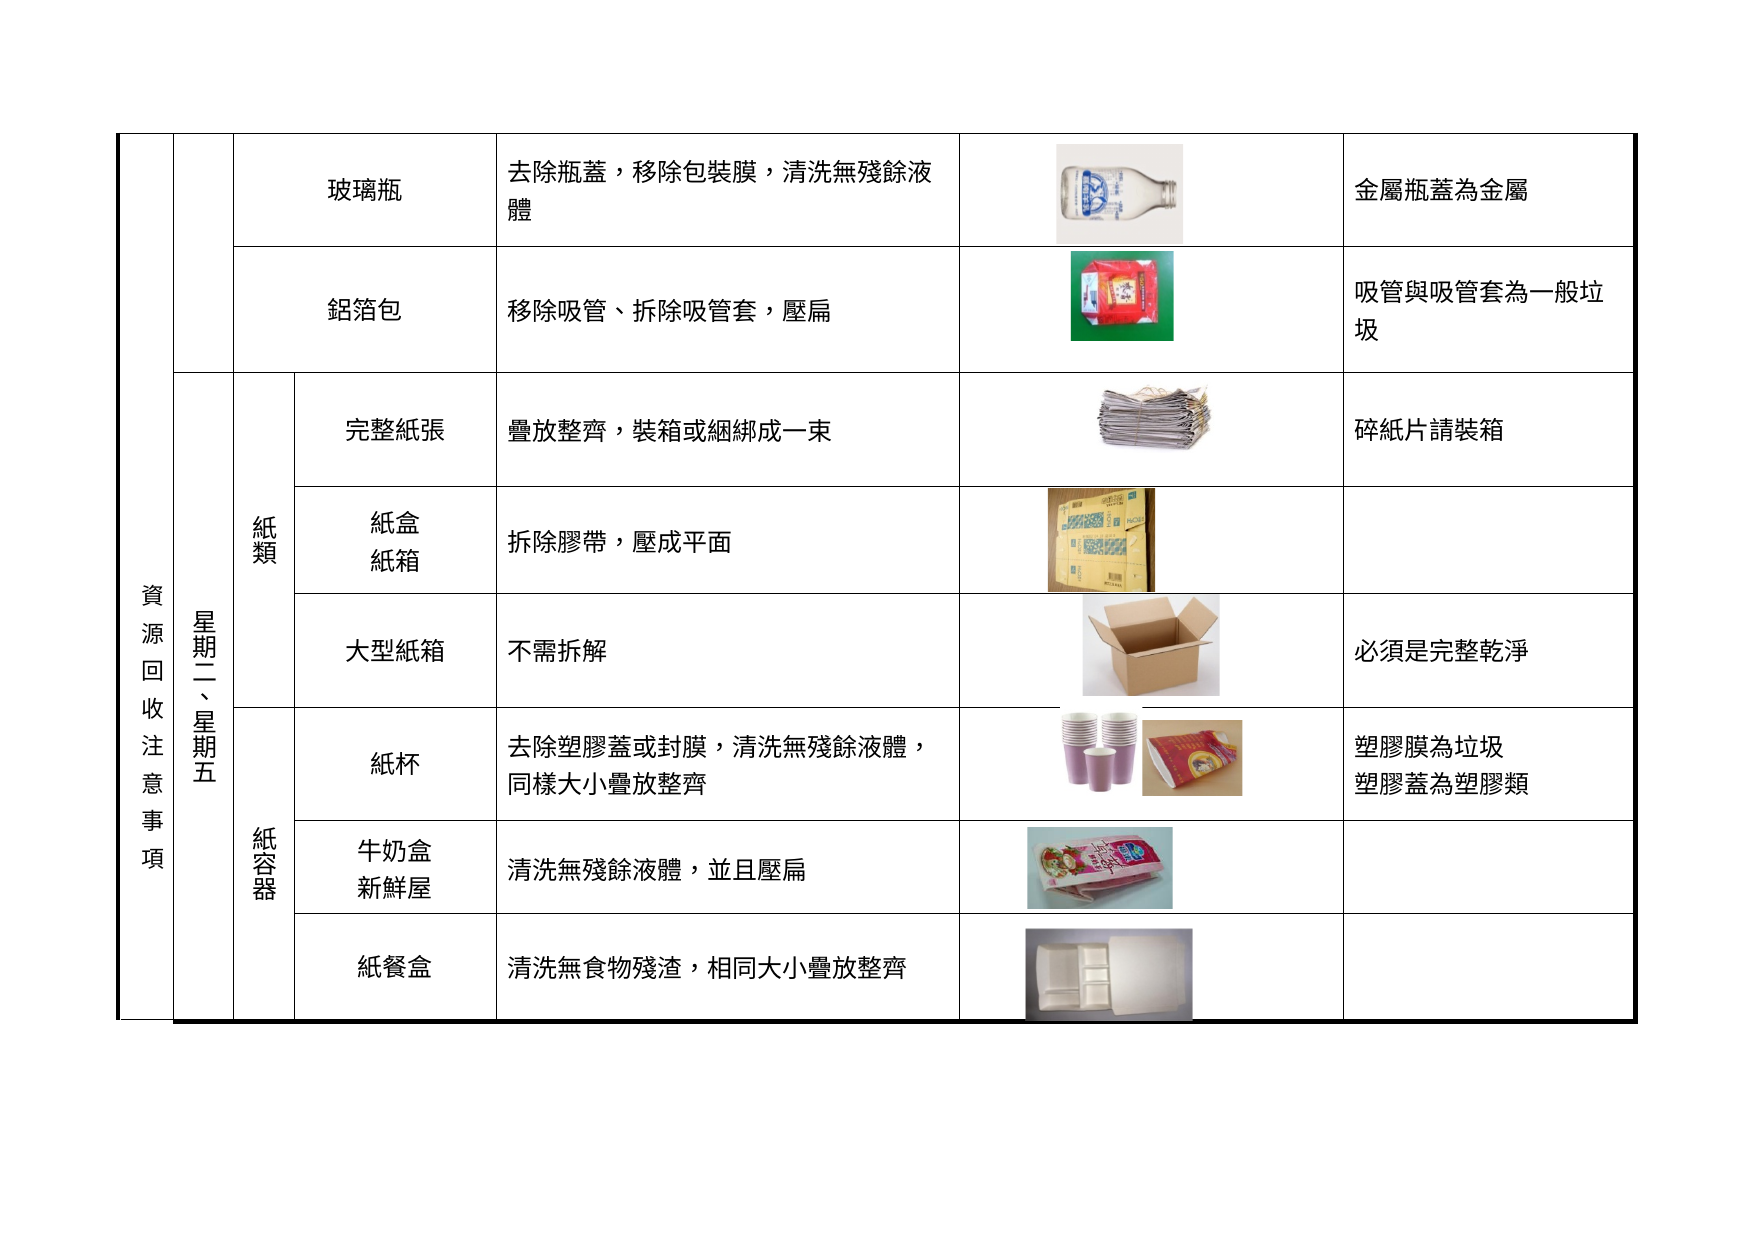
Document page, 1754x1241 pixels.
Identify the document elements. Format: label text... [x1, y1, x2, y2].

table_cell 玻璃瓶 [234, 134, 496, 246]
picture [1169, 827, 1173, 911]
table_cell [960, 487, 1343, 593]
picture [1071, 251, 1174, 341]
table_cell 完整紙張 [295, 373, 496, 486]
picture [1086, 373, 1217, 453]
table_cell 紙杯 [295, 708, 496, 820]
table_cell 紙盒 紙箱 [295, 487, 496, 593]
picture [1056, 144, 1184, 244]
picture [1082, 594, 1220, 696]
table_cell 去除瓶蓋，移除包裝膜，清洗無殘餘液體 [497, 134, 959, 246]
table_cell 不需拆解 [497, 594, 959, 707]
table_cell 移除吸管、拆除吸管套，壓扁 [497, 247, 959, 372]
table_cell 鋁箔包 [234, 247, 496, 372]
table_cell 去除塑膠蓋或封膜，清洗無殘餘液體，同樣大小疊放整齊 [497, 708, 959, 820]
table_cell 大型紙箱 [295, 594, 496, 707]
table_cell [960, 708, 1343, 820]
picture [1047, 488, 1156, 592]
picture [1026, 928, 1193, 1021]
table_cell [960, 821, 1343, 913]
table_cell 清洗無食物殘渣，相同大小疊放整齊 [497, 914, 959, 1019]
table_cell [960, 373, 1343, 486]
table_cell [1344, 914, 1633, 1019]
table_cell 疊放整齊，裝箱或綑綁成一束 [497, 373, 959, 486]
table_cell 拆除膠帶，壓成平面 [497, 487, 959, 593]
table_cell 牛奶盒 新鮮屋 [295, 821, 496, 913]
table_cell [1344, 487, 1633, 593]
table_cell 金屬瓶蓋為金屬 [1344, 134, 1633, 246]
table_cell 星期二、星期五 [174, 373, 233, 1019]
table_cell 紙類 [234, 373, 294, 707]
table_cell [960, 594, 1343, 707]
table_cell 塑膠膜為垃圾 塑膠蓋為塑膠類 [1344, 708, 1633, 820]
picture [1060, 707, 1243, 796]
table_cell 紙餐盒 [295, 914, 496, 1019]
table_cell [960, 247, 1343, 372]
table_cell 清洗無殘餘液體，並且壓扁 [497, 821, 959, 913]
table_cell 碎紙片請裝箱 [1344, 373, 1633, 486]
table_cell 紙容器 [234, 708, 294, 1019]
table_cell [960, 914, 1343, 1019]
table_cell [960, 134, 1343, 246]
table_cell [1344, 821, 1633, 913]
table_cell 吸管與吸管套為一般垃圾 [1344, 247, 1633, 372]
table_cell 必須是完整乾淨 [1344, 594, 1633, 707]
